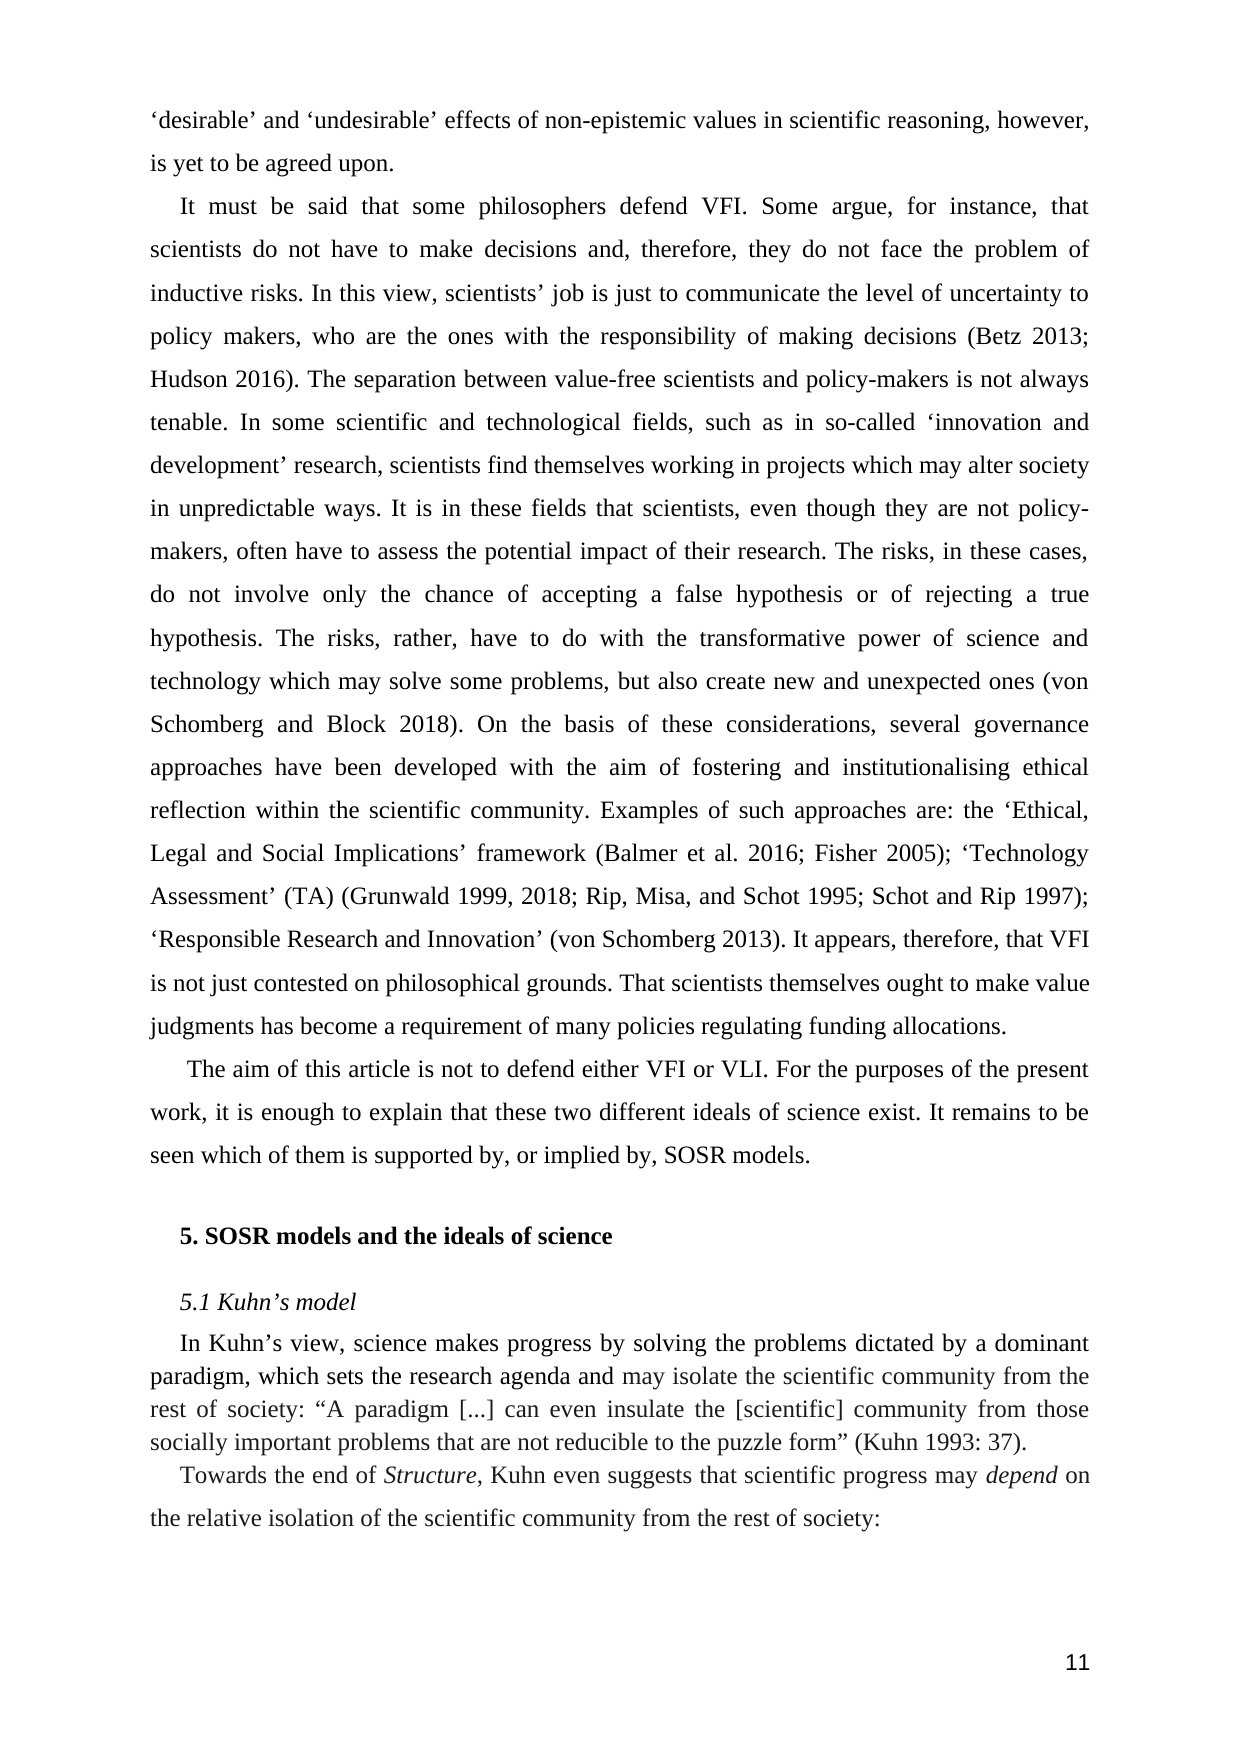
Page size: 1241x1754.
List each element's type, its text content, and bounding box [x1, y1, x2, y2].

subtitle 5.1 Kuhn’s model [150, 1287, 1090, 1316]
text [150, 105, 1090, 177]
text In Kuhn’s view, science makes progress by solving the problems dictated by a dominant paradigm, which sets the research agenda and may isolate the scientific community from the rest of society: “A paradigm [...] can even insulate the [scientific] community from those socially important problems that are not reducible to the puzzle form” (Kuhn 1993: 37). [150, 1328, 1090, 1394]
text In Kuhn’s view, science makes progress by solving the problems dictated by a dominant paradigm, which sets the research agenda and may isolate the scientific community from the rest of society: “A paradigm [...] can even insulate the [scientific] community from those socially important problems that are not reducible to the puzzle form” (Kuhn 1993: 37). [150, 1423, 1090, 1456]
subtitle 5. SOSR models and the ideals of science [150, 1221, 1090, 1249]
text Towards the end of Structure, Kuhn even suggests that scientific progress may depend on the relative isolation of the scientific community from the rest of society: [150, 1460, 1090, 1532]
text It must be said that some philosophers defend VFI. Some argue, for instance, that scientists do not have to make decisions and, therefore, they do not face the problem of inductive risks. In this view, scientists’ job is just to communicate the level of uncertainty to policy makers, who are the ones with the responsibility of making decisions (Betz 2013; Hudson 2016). The separation between value-free scientists and policy-makers is not always tenable. In some scientific and technological fields, such as in so-called ‘innovation and development’ research, scientists find themselves working in projects which may alter society in unpredictable ways. It is in these fields that scientists, even though they are not policy-makers, often have to assess the potential impact of their research. The risks, in these cases, do not involve only the chance of accepting a false hypothesis or of rejecting a true hypothesis. The risks, rather, have to do with the transformative power of science and technology which may solve some problems, but also create new and unexpected ones (von Schomberg and Block 2018). On the basis of these considerations, several governance approaches have been developed with the aim of fostering and institutionalising ethical reflection within the scientific community. Examples of such approaches are: the ‘Ethical, Legal and Social Implications’ framework (Balmer et al. 2016; Fisher 2005); ‘Technology Assessment’ (TA) (Grunwald 1999, 2018; Rip, Misa, and Schot 1995; Schot and Rip 1997); ‘Responsible Research and Innovation’ (von Schomberg 2013). It appears, therefore, that VFI is not just contested on philosophical grounds. That scientists themselves ought to make value judgments has become a requirement of many policies regulating funding allocations. [150, 191, 1090, 1039]
text The aim of this article is not to defend either VFI or VLI. For the purposes of the present work, it is enough to explain that these two different ideals of science exist. It remains to be seen which of them is supported by, or implied by, SOSR models. [150, 1054, 1090, 1169]
